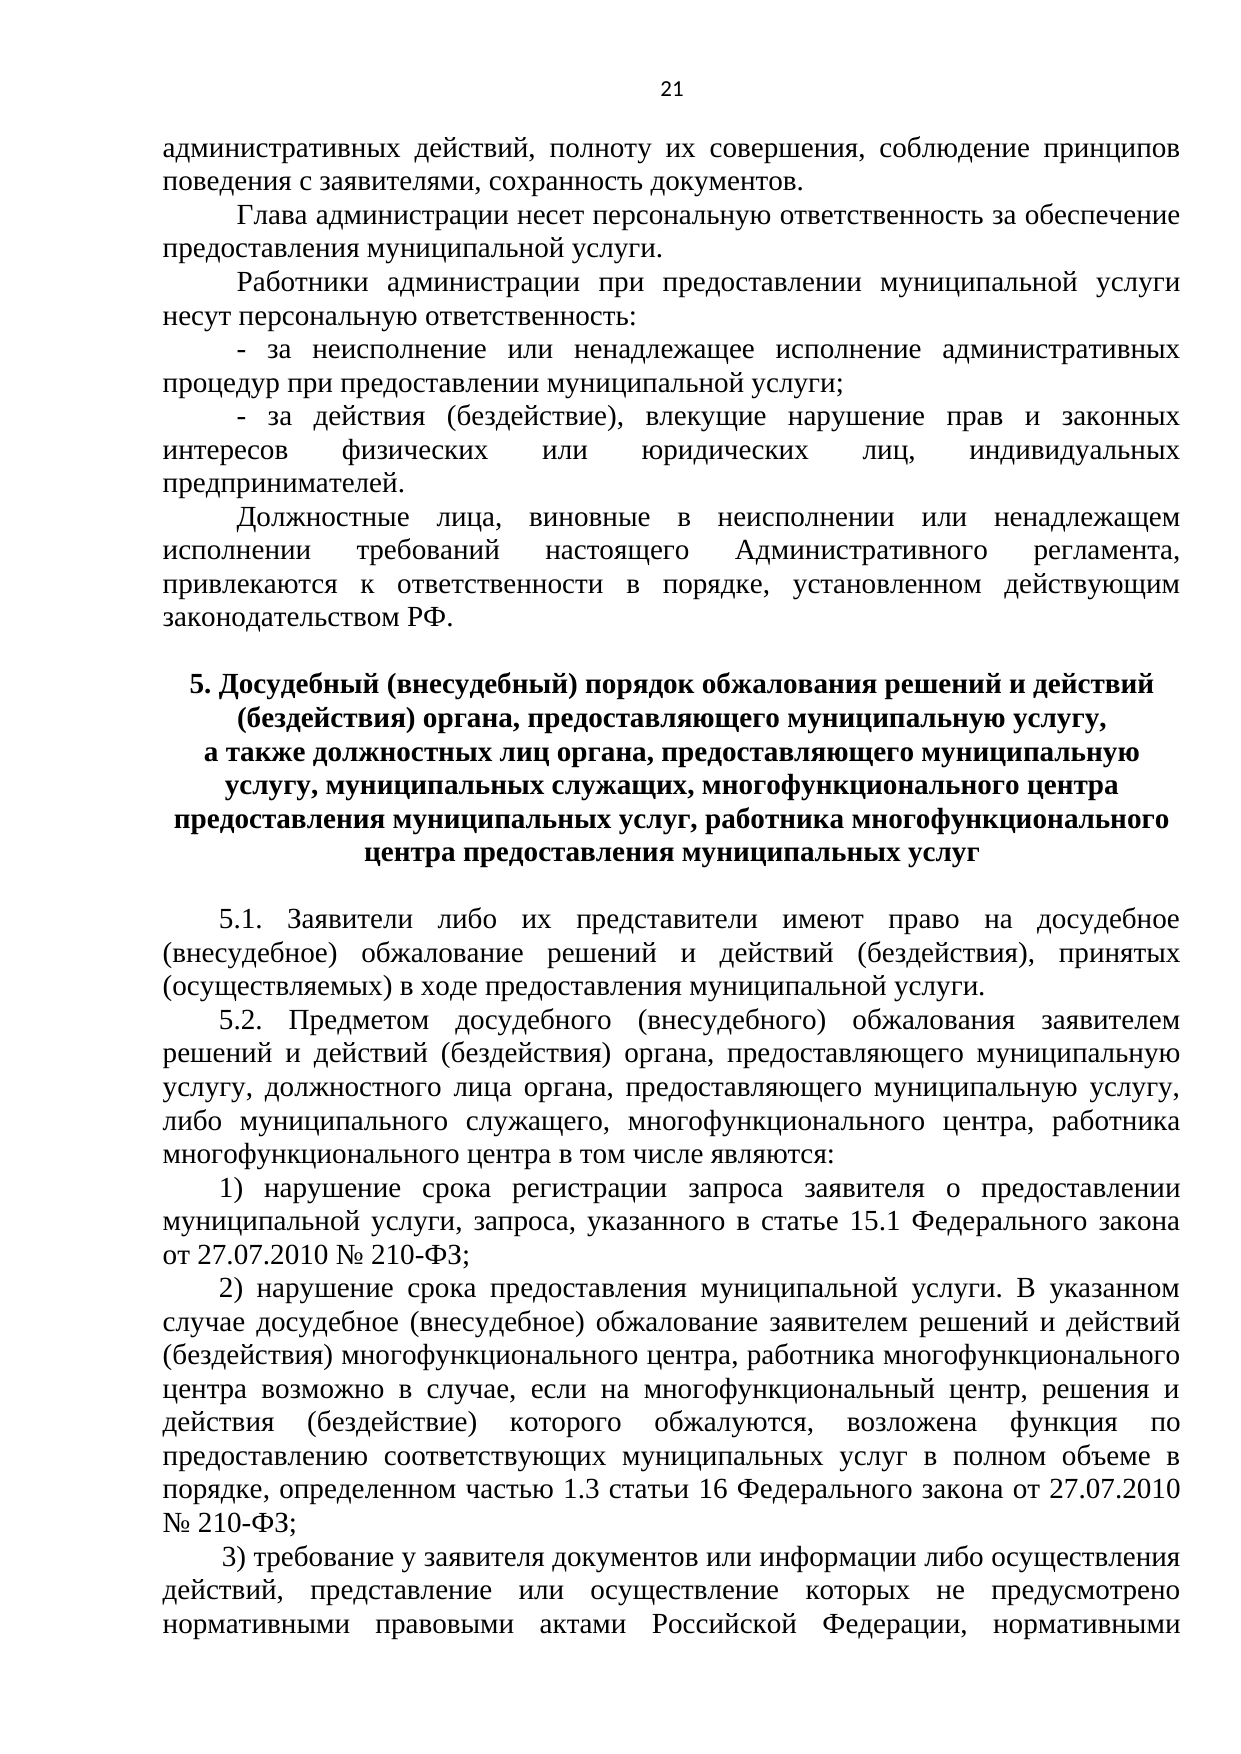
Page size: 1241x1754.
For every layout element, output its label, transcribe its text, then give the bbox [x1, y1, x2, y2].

text 5.1. Заявители либо их представители имеют право на досудебное (внесудебное) обжалование решений и действий (бездействия), принятых (осуществляемых) в ходе предоставления муниципальной услуги. [162, 901, 1181, 1002]
text - за неисполнение или ненадлежащее исполнение административных процедур при предоставлении муниципальной услуги; [162, 331, 1181, 398]
text 5. Досудебный (внесудебный) порядок обжалования решений и действий (бездействия) органа, предоставляющего муниципальную услугу, [162, 667, 1181, 734]
text Глава администрации несет персональную ответственность за обеспечение предоставления муниципальной услуги. [162, 197, 1181, 264]
text 1) нарушение срока регистрации запроса заявителя о предоставлении муниципальной услуги, запроса, указанного в статье 15.1 Федерального закона от 27.07.2010 № 210-ФЗ; [162, 1170, 1181, 1270]
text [162, 1539, 1181, 1639]
text Должностные лица, виновные в неисполнении или ненадлежащем исполнении требований настоящего Административного регламента, привлекаются к ответственности в порядке, установленном действующим законодательством РФ. [162, 499, 1181, 633]
text 5.2. Предметом досудебного (внесудебного) обжалования заявителем решений и действий (бездействия) органа, предоставляющего муниципальную услугу, должностного лица органа, предоставляющего муниципальную услугу, либо муниципального служащего, многофункционального центра, работника многофункционального центра в том числе являются: [162, 1002, 1181, 1170]
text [162, 130, 1181, 197]
text а также должностных лиц органа, предоставляющего муниципальную услугу, муниципальных служащих, многофункционального центра предоставления муниципальных услуг, работника многофункционального центра предоставления муниципальных услуг [162, 734, 1181, 868]
text - за действия (бездействие), влекущие нарушение прав и законных интересов физических или юридических лиц, индивидуальных предпринимателей. [162, 398, 1181, 499]
text 2) нарушение срока предоставления муниципальной услуги. В указанном случае досудебное (внесудебное) обжалование заявителем решений и действий (бездействия) многофункционального центра, работника многофункционального центра возможно в случае, если на многофункциональный центр, решения и действия (бездействие) которого обжалуются, возложена функция по предоставлению соответствующих муниципальных услуг в полном объеме в порядке, определенном частью 1.3 статьи 16 Федерального закона от 27.07.2010 № 210-ФЗ; [162, 1270, 1181, 1539]
text Работники администрации при предоставлении муниципальной услуги несут персональную ответственность: [162, 264, 1181, 331]
